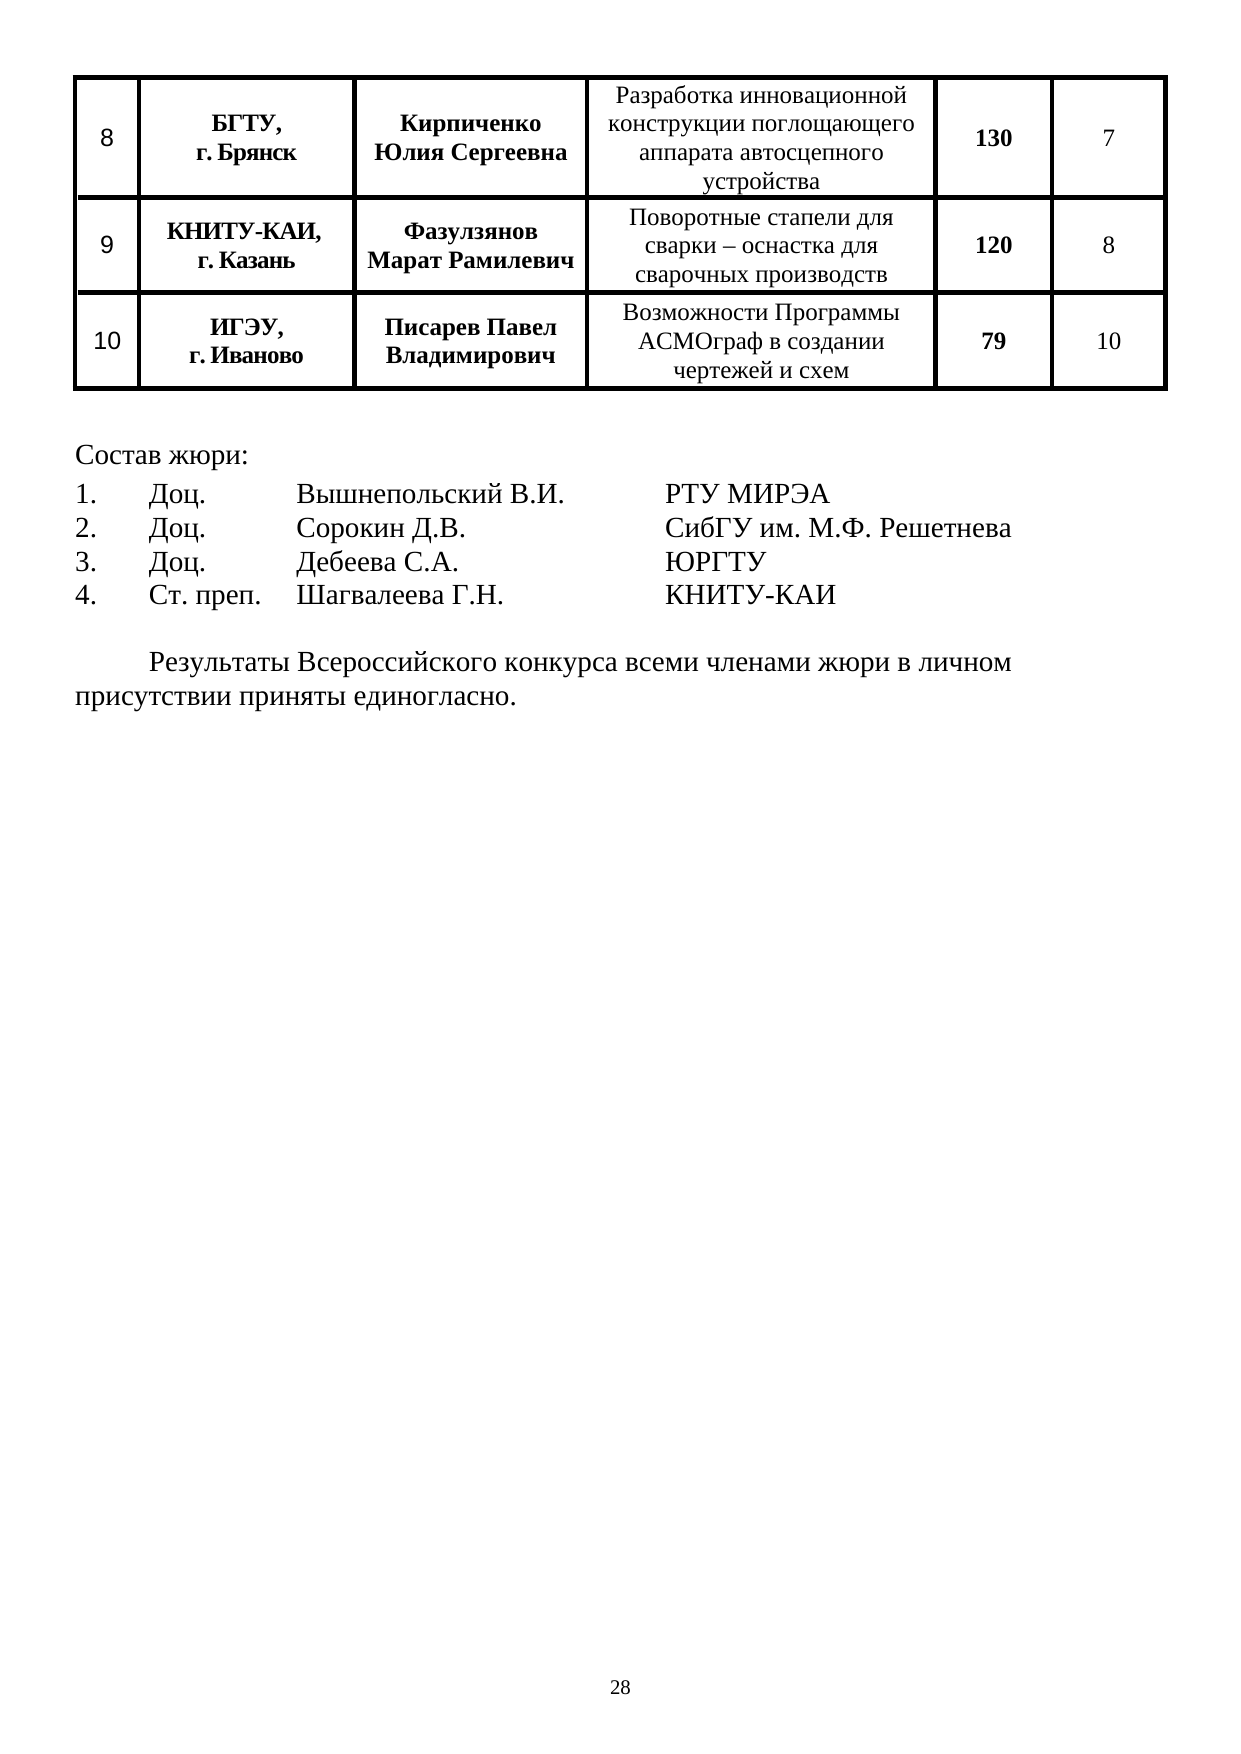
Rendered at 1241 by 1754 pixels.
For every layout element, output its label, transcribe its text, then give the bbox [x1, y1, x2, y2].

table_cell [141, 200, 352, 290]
text 4. Ст. преп. Шагвалеева Г.Н. КНИТУ-КАИ [75, 577, 1165, 611]
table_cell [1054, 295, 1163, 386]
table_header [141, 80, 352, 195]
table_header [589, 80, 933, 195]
text Результаты Всероссийского конкурса всеми членами жюри в личном присутствии приняты единогласно. [75, 644, 1165, 711]
text 3. Доц. Дебеева С.А. ЮРГТУ [75, 544, 1165, 577]
text Состав жюри: [75, 437, 1165, 470]
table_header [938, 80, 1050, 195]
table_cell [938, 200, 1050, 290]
text 2. Доц. Сорокин Д.В. СибГУ им. М.Ф. Решетнева [75, 510, 1165, 544]
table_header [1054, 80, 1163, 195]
text 1. Доц. Вышнепольский В.И. РТУ МИРЭА [75, 477, 1165, 510]
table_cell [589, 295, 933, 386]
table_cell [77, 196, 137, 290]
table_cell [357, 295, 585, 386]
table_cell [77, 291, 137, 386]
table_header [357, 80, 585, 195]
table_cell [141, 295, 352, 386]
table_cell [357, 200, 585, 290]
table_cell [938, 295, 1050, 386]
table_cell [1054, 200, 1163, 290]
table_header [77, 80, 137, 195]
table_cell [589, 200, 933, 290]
